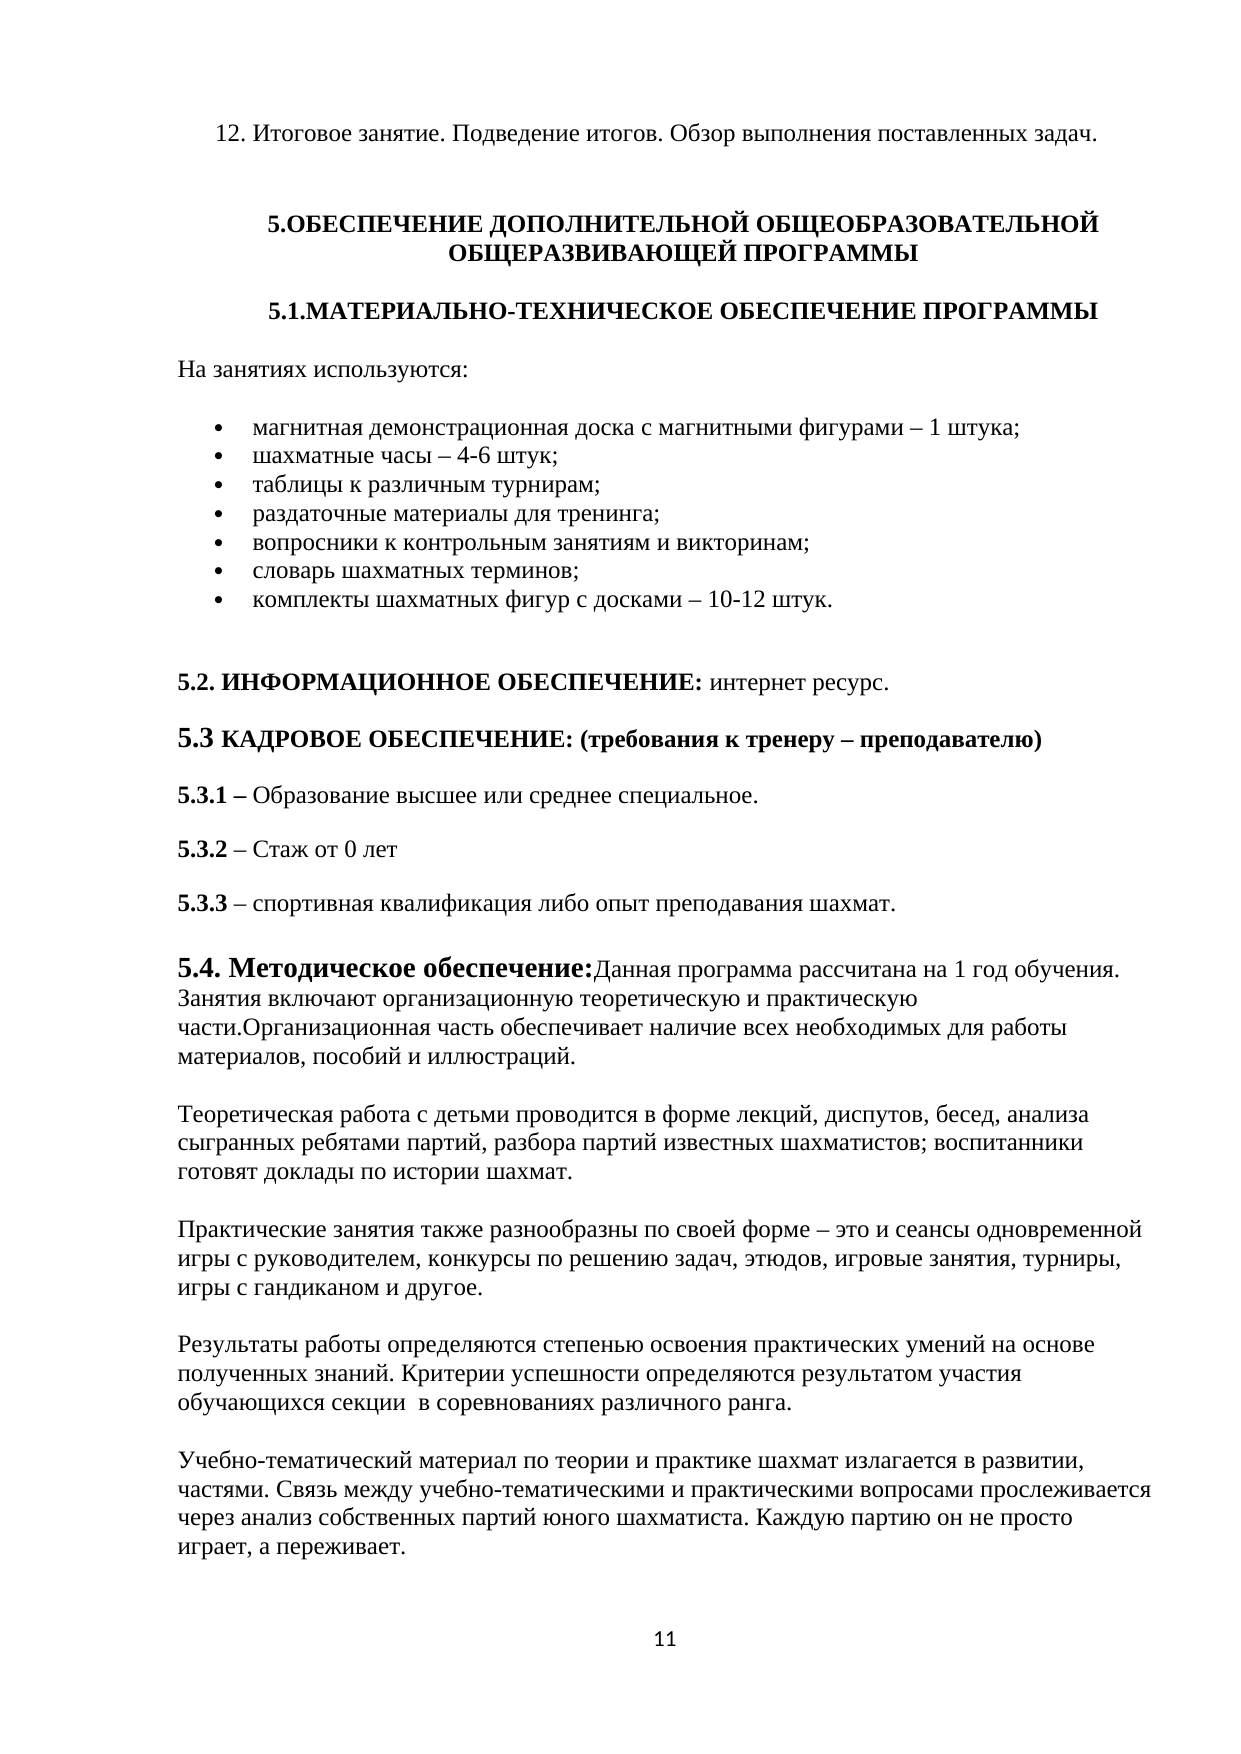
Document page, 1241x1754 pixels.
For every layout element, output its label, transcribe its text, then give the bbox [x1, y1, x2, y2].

text На занятиях используются: [177, 354, 1152, 382]
list Итоговое занятие. Подведение итогов. Обзор выполнения поставленных задач. [215, 118, 1152, 147]
list раздаточные материалы для тренинга; [215, 498, 1152, 527]
text 5.2. ИНФОРМАЦИОННОЕ ОБЕСПЕЧЕНИЕ: интернет ресурс. [177, 667, 1152, 695]
list магнитная демонстрационная доска с магнитными фигурами – 1 штука; [215, 412, 1152, 440]
text 5.1.МАТЕРИАЛЬНО-ТЕХНИЧЕСКОЕ ОБЕСПЕЧЕНИЕ ПРОГРАММЫ [215, 296, 1152, 324]
text Теоретическая работа с детьми проводится в форме лекций, диспутов, бесед, анализа сыгранных ребятами партий, разбора партий известных шахматистов; воспитанники готовят доклады по истории шахмат. [177, 1099, 1152, 1185]
text 5.3.3 – спортивная квалификация либо опыт преподавания шахмат. [177, 888, 1152, 916]
list словарь шахматных терминов; [215, 555, 1152, 584]
text Учебно-тематический материал по теории и практике шахмат излагается в развитии, частями. Связь между учебно-тематическими и практическими вопросами прослеживается через анализ собственных партий юного шахматиста. Каждую партию он не просто играет, а переживает. [177, 1445, 1152, 1560]
text 5.3 КАДРОВОЕ ОБЕСПЕЧЕНИЕ: (требования к тренеру – преподавателю) [177, 721, 1152, 754]
list вопросники к контрольным занятиям и викторинам; [215, 527, 1152, 555]
text 5.4. Методическое обеспечение:Данная программа рассчитана на 1 год обучения. Занятия включают организационную теоретическую и практическую части.Организационная часть обеспечивает наличие всех необходимых для работы материалов, пособий и иллюстраций. [177, 950, 1152, 1069]
list шахматные часы – 4-6 штук; [215, 440, 1152, 469]
text Результаты работы определяются степенью освоения практических умений на основе полученных знаний. Критерии успешности определяются результатом участия обучающихся секции в соревнованиях различного ранга. [177, 1329, 1152, 1416]
text Практические занятия также разнообразны по своей форме – это и сеансы одновременной игры с руководителем, конкурсы по решению задач, этюдов, игровые занятия, турниры, игры с гандиканом и другое. [177, 1214, 1152, 1300]
text 5.3.2 – Стаж от 0 лет [177, 834, 1152, 862]
text 5.3.1 – Образование высшее или среднее специальное. [177, 780, 1152, 809]
list комплекты шахматных фигур с досками – 10-12 штук. [215, 584, 1152, 613]
list таблицы к различным турнирам; [215, 469, 1152, 498]
text 5.ОБЕСПЕЧЕНИЕ ДОПОЛНИТЕЛЬНОЙ ОБЩЕОБРАЗОВАТЕЛЬНОЙ ОБЩЕРАЗВИВАЮЩЕЙ ПРОГРАММЫ [215, 209, 1152, 267]
